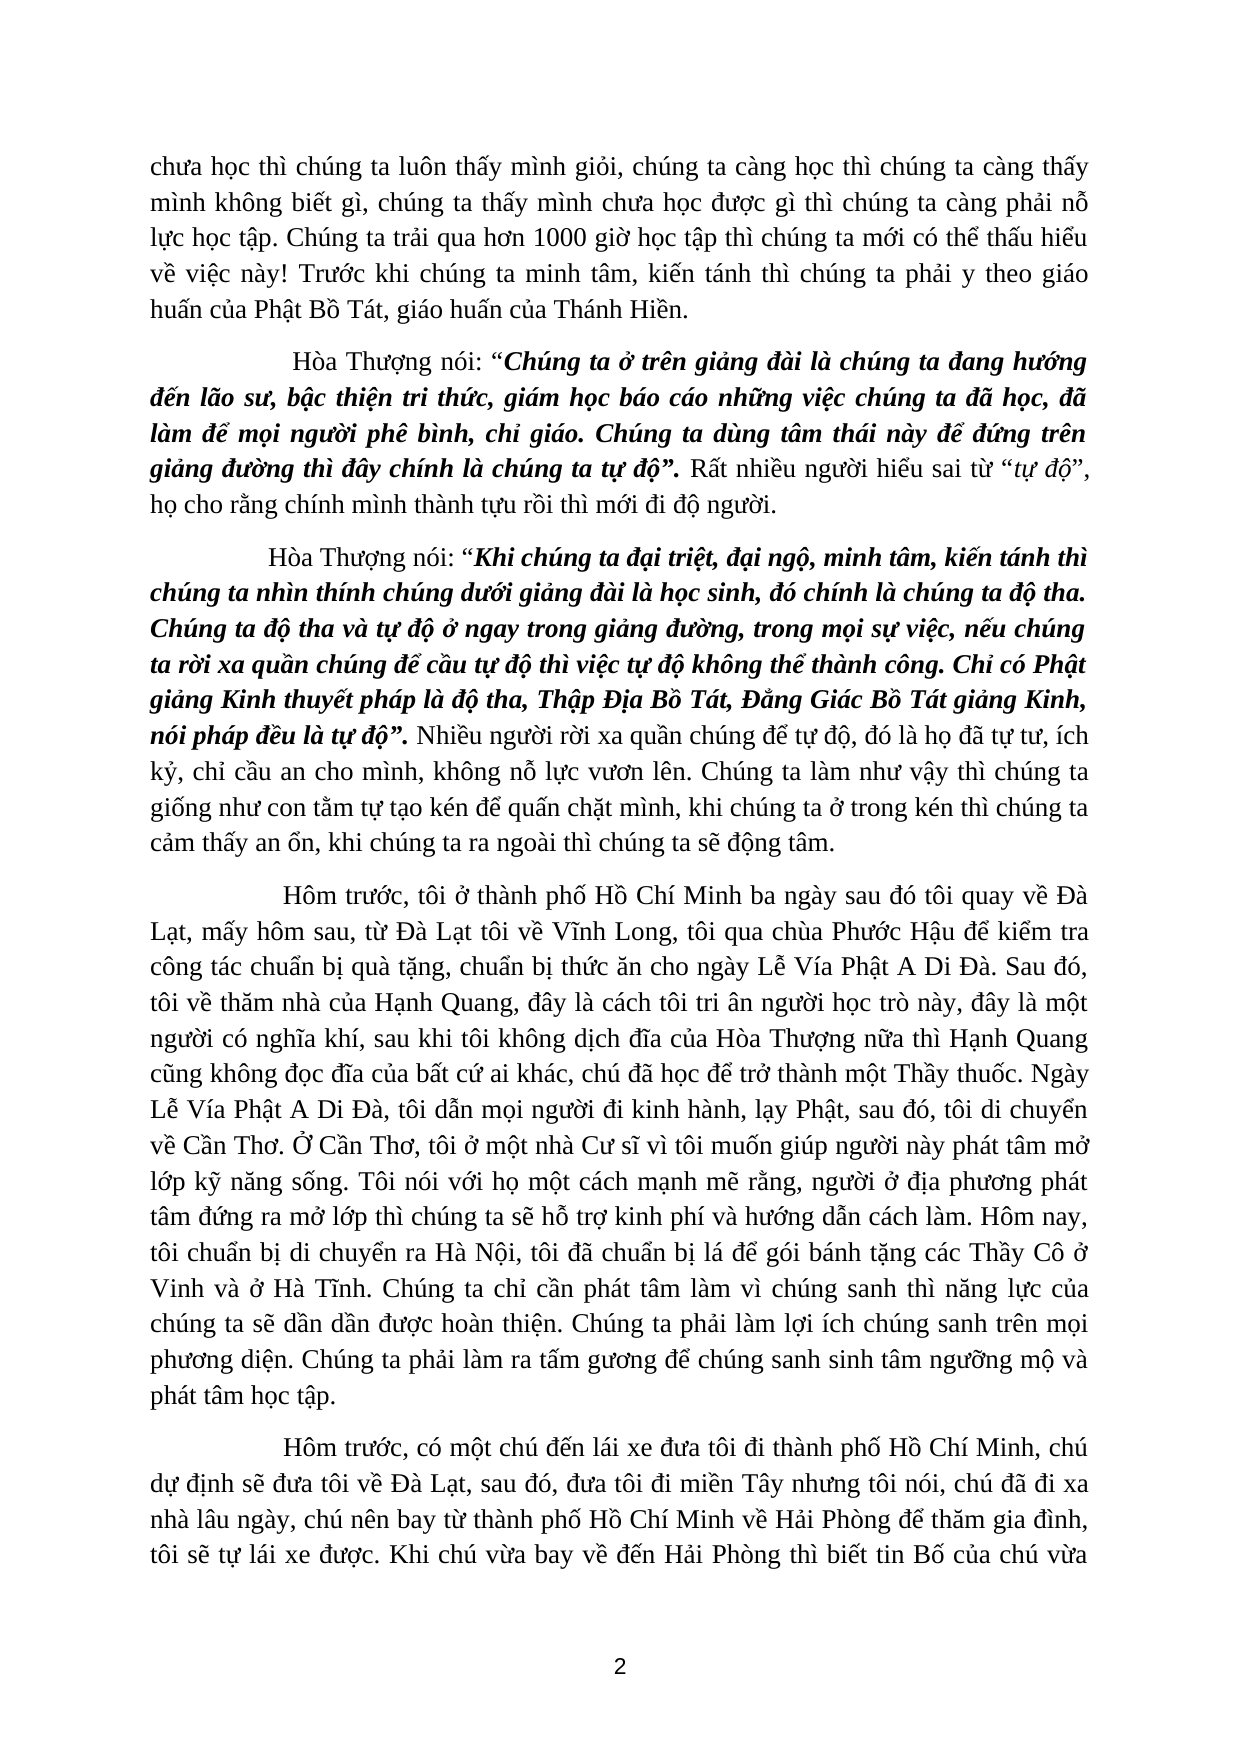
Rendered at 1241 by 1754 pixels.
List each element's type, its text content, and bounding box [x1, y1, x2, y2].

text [150, 1431, 1090, 1570]
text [150, 150, 1090, 324]
text Hòa Thượng nói: “Chúng ta ở trên giảng đài là chúng ta đang hướng đến lão sư, bậc thiện tri thức, giám học báo cáo những việc chúng ta đã học, đã làm để mọi người phê bình, chỉ giáo. Chúng ta dùng tâm thái này để đứng trên giảng đường thì đây chính là chúng ta tự độ”. Rất nhiều người hiểu sai từ “tự độ”, họ cho rằng chính mình thành tựu rồi thì mới đi độ người. [150, 345, 1090, 519]
text Hòa Thượng nói: “Khi chúng ta đại triệt, đại ngộ, minh tâm, kiến tánh thì chúng ta nhìn thính chúng dưới giảng đài là học sinh, đó chính là chúng ta độ tha. Chúng ta độ tha và tự độ ở ngay trong giảng đường, trong mọi sự việc, nếu chúng ta rời xa quần chúng để cầu tự độ thì việc tự độ không thể thành công. Chỉ có Phật giảng Kinh thuyết pháp là độ tha, Thập Địa Bồ Tát, Đẳng Giác Bồ Tát giảng Kinh, nói pháp đều là tự độ”. Nhiều người rời xa quần chúng để tự độ, đó là họ đã tự tư, ích kỷ, chỉ cầu an cho mình, không nỗ lực vươn lên. Chúng ta làm như vậy thì chúng ta giống như con tằm tự tạo kén để quấn chặt mình, khi chúng ta ở trong kén thì chúng ta cảm thấy an ổn, khi chúng ta ra ngoài thì chúng ta sẽ động tâm. [150, 541, 1090, 858]
text Hôm trước, tôi ở thành phố Hồ Chí Minh ba ngày sau đó tôi quay về Đà Lạt, mấy hôm sau, từ Đà Lạt tôi về Vĩnh Long, tôi qua chùa Phước Hậu để kiểm tra công tác chuẩn bị quà tặng, chuẩn bị thức ăn cho ngày Lễ Vía Phật A Di Đà. Sau đó, tôi về thăm nhà của Hạnh Quang, đây là cách tôi tri ân người học trò này, đây là một người có nghĩa khí, sau khi tôi không dịch đĩa của Hòa Thượng nữa thì Hạnh Quang cũng không đọc đĩa của bất cứ ai khác, chú đã học để trở thành một Thầy thuốc. Ngày Lễ Vía Phật A Di Đà, tôi dẫn mọi người đi kinh hành, lạy Phật, sau đó, tôi di chuyển về Cần Thơ. Ở Cần Thơ, tôi ở một nhà Cư sĩ vì tôi muốn giúp người này phát tâm mở lớp kỹ năng sống. Tôi nói với họ một cách mạnh mẽ rằng, người ở địa phương phát tâm đứng ra mở lớp thì chúng ta sẽ hỗ trợ kinh phí và hướng dẫn cách làm. Hôm nay, tôi chuẩn bị di chuyển ra Hà Nội, tôi đã chuẩn bị lá để gói bánh tặng các Thầy Cô ở Vinh và ở Hà Tĩnh. Chúng ta chỉ cần phát tâm làm vì chúng sanh thì năng lực của chúng ta sẽ dần dần được hoàn thiện. Chúng ta phải làm lợi ích chúng sanh trên mọi phương diện. Chúng ta phải làm ra tấm gương để chúng sanh sinh tâm ngưỡng mộ và phát tâm học tập. [150, 879, 1090, 1410]
